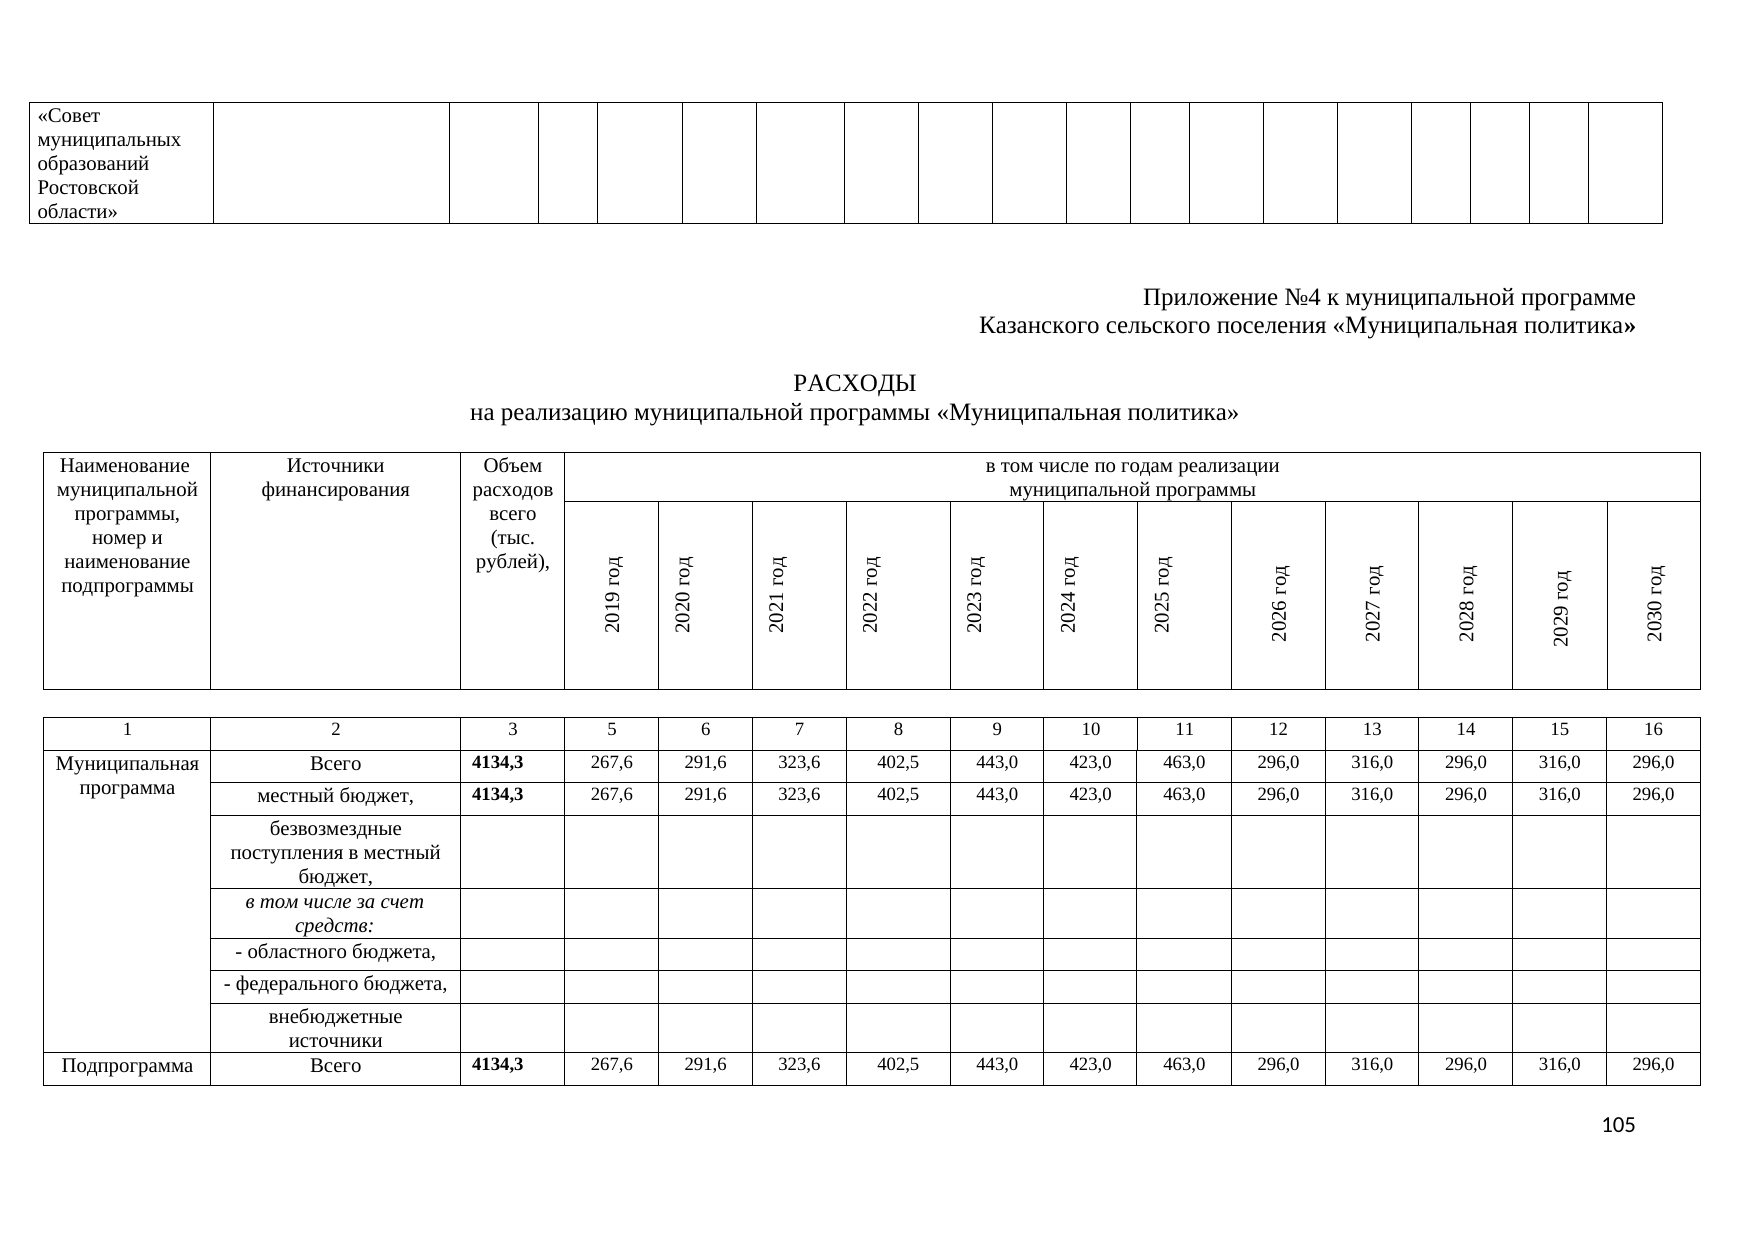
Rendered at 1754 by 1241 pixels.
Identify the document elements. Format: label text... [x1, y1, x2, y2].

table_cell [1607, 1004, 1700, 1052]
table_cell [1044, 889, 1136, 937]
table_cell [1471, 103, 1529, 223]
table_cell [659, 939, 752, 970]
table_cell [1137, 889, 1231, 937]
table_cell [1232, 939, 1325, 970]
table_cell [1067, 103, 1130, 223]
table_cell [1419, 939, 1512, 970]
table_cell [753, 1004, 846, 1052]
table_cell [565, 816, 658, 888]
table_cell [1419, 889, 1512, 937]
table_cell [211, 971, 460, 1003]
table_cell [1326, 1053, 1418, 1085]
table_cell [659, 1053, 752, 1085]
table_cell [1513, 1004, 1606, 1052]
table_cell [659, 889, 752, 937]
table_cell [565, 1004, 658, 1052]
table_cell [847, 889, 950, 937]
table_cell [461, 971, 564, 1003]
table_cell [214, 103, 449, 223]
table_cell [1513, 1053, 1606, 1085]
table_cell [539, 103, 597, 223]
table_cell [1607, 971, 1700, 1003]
text на реализацию муниципальной программы «Муниципальная политика» [74, 397, 1636, 425]
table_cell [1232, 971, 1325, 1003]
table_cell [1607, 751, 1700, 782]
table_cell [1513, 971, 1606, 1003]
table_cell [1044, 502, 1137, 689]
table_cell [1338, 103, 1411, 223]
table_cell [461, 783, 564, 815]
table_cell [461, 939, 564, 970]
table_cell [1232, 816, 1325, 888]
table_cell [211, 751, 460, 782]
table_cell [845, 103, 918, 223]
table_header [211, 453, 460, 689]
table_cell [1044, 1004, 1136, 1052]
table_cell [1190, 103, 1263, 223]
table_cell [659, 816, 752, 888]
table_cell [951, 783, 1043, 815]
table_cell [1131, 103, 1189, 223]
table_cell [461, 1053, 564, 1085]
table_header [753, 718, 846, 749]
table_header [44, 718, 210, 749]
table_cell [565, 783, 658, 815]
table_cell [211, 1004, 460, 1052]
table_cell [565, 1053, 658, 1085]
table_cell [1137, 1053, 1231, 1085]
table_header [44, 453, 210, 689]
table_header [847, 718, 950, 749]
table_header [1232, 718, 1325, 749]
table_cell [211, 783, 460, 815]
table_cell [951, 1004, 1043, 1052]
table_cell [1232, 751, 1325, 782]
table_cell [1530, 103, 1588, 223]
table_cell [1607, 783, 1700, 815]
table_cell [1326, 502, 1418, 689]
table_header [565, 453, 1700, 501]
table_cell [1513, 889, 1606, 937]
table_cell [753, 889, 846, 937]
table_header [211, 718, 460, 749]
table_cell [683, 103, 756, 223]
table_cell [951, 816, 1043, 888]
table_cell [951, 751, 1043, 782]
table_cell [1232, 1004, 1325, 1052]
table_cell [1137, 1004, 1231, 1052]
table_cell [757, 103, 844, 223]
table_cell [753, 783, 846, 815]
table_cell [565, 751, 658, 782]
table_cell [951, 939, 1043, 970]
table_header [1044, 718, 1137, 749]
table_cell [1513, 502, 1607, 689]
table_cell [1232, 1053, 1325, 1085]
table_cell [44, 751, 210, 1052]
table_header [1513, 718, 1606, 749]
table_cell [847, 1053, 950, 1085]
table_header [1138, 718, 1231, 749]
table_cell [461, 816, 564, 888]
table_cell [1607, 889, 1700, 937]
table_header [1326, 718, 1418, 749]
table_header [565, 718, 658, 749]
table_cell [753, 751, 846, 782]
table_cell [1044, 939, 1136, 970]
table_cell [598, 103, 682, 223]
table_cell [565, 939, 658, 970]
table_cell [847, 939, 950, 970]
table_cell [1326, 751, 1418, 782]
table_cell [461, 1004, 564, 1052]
text Приложение №4 к муниципальной программе [74, 282, 1636, 310]
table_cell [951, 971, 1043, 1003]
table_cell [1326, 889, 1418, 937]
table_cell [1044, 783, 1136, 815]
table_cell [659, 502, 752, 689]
text Казанского сельского поселения «Муниципальная политика» [74, 310, 1636, 339]
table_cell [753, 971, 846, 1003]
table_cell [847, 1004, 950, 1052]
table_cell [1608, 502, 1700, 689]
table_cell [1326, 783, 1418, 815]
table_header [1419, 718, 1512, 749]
text РАСХОДЫ [74, 368, 1636, 397]
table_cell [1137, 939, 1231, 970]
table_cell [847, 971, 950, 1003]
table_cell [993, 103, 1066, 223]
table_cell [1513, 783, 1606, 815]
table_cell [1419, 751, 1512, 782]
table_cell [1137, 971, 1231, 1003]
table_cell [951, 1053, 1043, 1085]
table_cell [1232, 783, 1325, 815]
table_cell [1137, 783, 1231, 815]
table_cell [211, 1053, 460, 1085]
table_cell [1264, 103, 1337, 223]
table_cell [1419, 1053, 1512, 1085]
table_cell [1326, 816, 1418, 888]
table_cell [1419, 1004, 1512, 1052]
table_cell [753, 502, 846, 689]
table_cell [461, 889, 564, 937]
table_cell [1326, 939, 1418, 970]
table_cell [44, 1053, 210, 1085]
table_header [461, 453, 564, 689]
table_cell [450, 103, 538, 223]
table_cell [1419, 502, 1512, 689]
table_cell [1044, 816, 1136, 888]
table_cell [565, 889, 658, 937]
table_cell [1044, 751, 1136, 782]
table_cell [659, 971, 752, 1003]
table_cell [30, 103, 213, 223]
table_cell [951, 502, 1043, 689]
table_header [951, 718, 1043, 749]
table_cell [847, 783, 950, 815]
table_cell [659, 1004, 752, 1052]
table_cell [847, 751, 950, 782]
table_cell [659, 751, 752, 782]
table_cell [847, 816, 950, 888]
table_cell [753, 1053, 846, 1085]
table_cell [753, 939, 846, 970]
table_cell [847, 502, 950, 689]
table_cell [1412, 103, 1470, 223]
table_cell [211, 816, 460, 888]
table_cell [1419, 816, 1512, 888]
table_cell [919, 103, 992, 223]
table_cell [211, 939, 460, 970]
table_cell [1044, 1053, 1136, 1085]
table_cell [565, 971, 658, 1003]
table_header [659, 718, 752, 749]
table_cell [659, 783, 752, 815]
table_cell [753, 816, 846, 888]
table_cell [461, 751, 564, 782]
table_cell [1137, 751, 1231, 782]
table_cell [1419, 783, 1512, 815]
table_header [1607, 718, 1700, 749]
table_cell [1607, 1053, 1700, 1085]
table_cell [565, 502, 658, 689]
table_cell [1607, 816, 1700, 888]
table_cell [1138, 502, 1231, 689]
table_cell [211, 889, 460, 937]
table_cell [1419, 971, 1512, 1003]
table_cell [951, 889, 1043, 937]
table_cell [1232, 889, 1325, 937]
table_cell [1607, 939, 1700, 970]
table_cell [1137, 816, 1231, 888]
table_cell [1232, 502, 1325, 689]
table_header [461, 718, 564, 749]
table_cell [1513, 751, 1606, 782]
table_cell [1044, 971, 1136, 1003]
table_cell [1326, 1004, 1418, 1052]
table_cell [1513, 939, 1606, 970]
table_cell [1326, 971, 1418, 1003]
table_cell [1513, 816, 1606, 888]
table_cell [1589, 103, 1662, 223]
